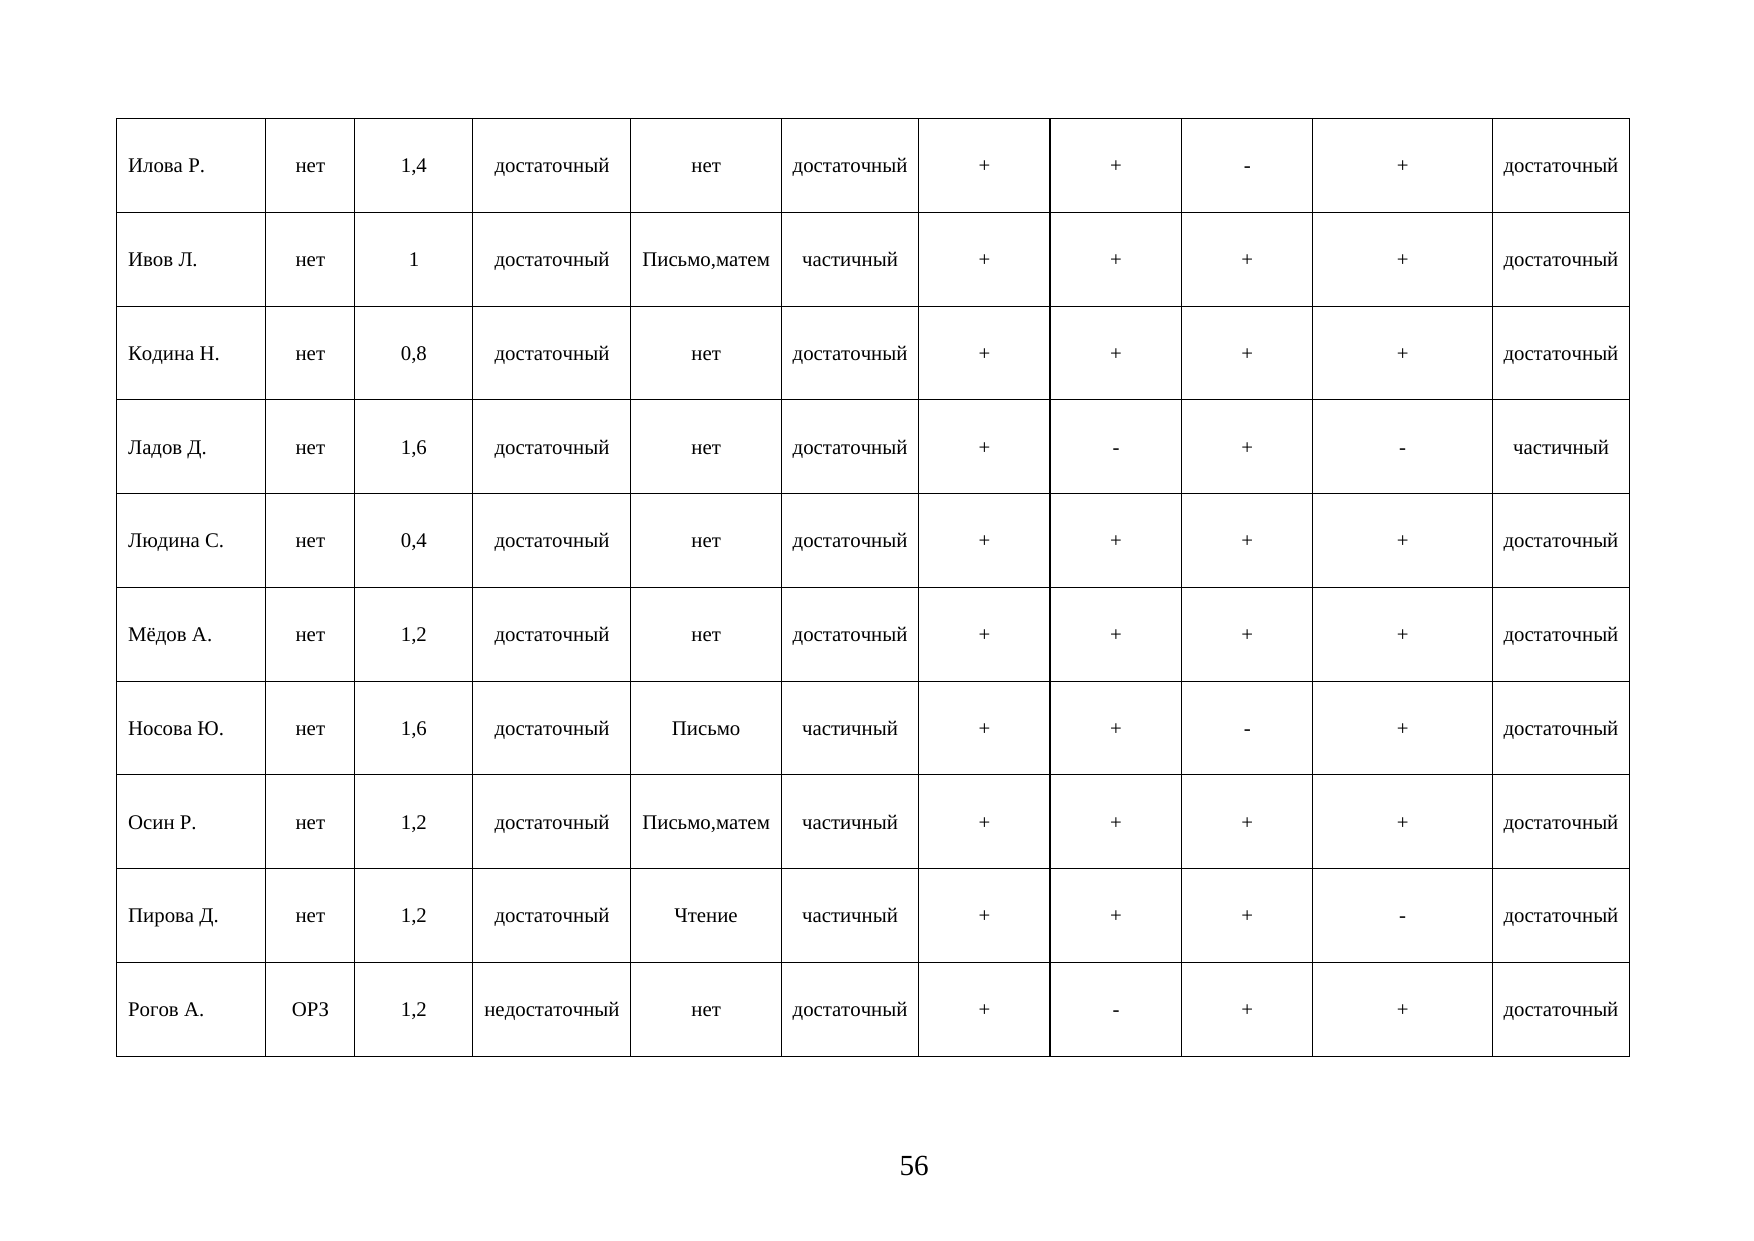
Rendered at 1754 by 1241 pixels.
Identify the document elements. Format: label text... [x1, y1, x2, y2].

table_cell достаточный [1493, 213, 1629, 306]
table_cell + [1313, 307, 1492, 399]
table_cell недостаточный [473, 963, 630, 1056]
table_cell Илова Р. [117, 119, 265, 212]
table_cell достаточный [1493, 775, 1629, 868]
table_cell 1,6 [355, 682, 472, 774]
table_cell частичный [782, 213, 918, 306]
table_cell + [1313, 588, 1492, 681]
table_cell + [919, 119, 1049, 212]
table_cell достаточный [473, 119, 630, 212]
table_cell + [1313, 119, 1492, 212]
table_cell + [919, 869, 1049, 962]
table_cell достаточный [1493, 494, 1629, 587]
table_cell + [1051, 119, 1181, 212]
table_cell + [919, 682, 1049, 774]
table_cell нет [266, 119, 354, 212]
table_cell - [1182, 682, 1312, 774]
table_cell + [1051, 307, 1181, 399]
table_cell достаточный [1493, 682, 1629, 774]
table_cell достаточный [782, 119, 918, 212]
table_cell + [1182, 400, 1312, 493]
table_cell нет [631, 588, 781, 681]
table_cell достаточный [782, 400, 918, 493]
table_cell Пирова Д. [117, 869, 265, 962]
table_cell 1,4 [355, 119, 472, 212]
table_cell + [1051, 775, 1181, 868]
table_cell 1,2 [355, 775, 472, 868]
table_cell - [1182, 119, 1312, 212]
table_cell Рогов А. [117, 963, 265, 1056]
table_cell достаточный [1493, 869, 1629, 962]
table_cell + [919, 307, 1049, 399]
table_cell - [1051, 400, 1181, 493]
table_cell Кодина Н. [117, 307, 265, 399]
table_cell нет [631, 400, 781, 493]
table_cell нет [266, 494, 354, 587]
table_cell + [1051, 494, 1181, 587]
table_cell Чтение [631, 869, 781, 962]
table_cell нет [266, 307, 354, 399]
table_cell достаточный [473, 869, 630, 962]
table_cell + [919, 494, 1049, 587]
table_cell нет [266, 588, 354, 681]
table_cell + [1182, 869, 1312, 962]
table_cell + [1182, 307, 1312, 399]
table_cell + [1313, 682, 1492, 774]
table_cell + [1182, 588, 1312, 681]
table_cell + [1182, 494, 1312, 587]
table_cell достаточный [782, 494, 918, 587]
table_cell достаточный [473, 307, 630, 399]
table_cell достаточный [1493, 588, 1629, 681]
table_cell нет [631, 494, 781, 587]
table_cell ОРЗ [266, 963, 354, 1056]
table_cell + [919, 588, 1049, 681]
table_cell Письмо,матем [631, 775, 781, 868]
table_cell 1,2 [355, 963, 472, 1056]
table_cell Ивов Л. [117, 213, 265, 306]
table_cell Осин Р. [117, 775, 265, 868]
table_cell нет [631, 307, 781, 399]
table_cell достаточный [1493, 963, 1629, 1056]
table_cell 1,2 [355, 869, 472, 962]
table_cell + [1182, 963, 1312, 1056]
table_cell + [1313, 963, 1492, 1056]
table_cell частичный [1493, 400, 1629, 493]
table_cell + [919, 775, 1049, 868]
table_cell + [1051, 213, 1181, 306]
table_cell + [1182, 213, 1312, 306]
table_cell достаточный [473, 213, 630, 306]
table_cell нет [266, 400, 354, 493]
table_cell Носова Ю. [117, 682, 265, 774]
table_cell + [1051, 682, 1181, 774]
table_cell достаточный [782, 588, 918, 681]
table_cell частичный [782, 682, 918, 774]
table_cell нет [266, 682, 354, 774]
table_cell + [1182, 775, 1312, 868]
table_cell Ладов Д. [117, 400, 265, 493]
table_cell + [1051, 869, 1181, 962]
table_cell 1,2 [355, 588, 472, 681]
table_cell достаточный [473, 775, 630, 868]
table_cell + [919, 963, 1049, 1056]
table_cell достаточный [782, 307, 918, 399]
table_cell частичный [782, 869, 918, 962]
table_cell - [1313, 869, 1492, 962]
table_cell Мёдов А. [117, 588, 265, 681]
table_cell достаточный [782, 963, 918, 1056]
table_cell нет [266, 213, 354, 306]
table_cell + [919, 400, 1049, 493]
table_cell 1,6 [355, 400, 472, 493]
table_cell достаточный [473, 494, 630, 587]
table_cell нет [266, 869, 354, 962]
table_cell нет [631, 119, 781, 212]
table_cell достаточный [1493, 307, 1629, 399]
table_cell достаточный [473, 682, 630, 774]
table_cell Письмо [631, 682, 781, 774]
table_cell нет [631, 963, 781, 1056]
table_cell нет [266, 775, 354, 868]
table_cell достаточный [473, 400, 630, 493]
table_cell 0,4 [355, 494, 472, 587]
table_cell Людина С. [117, 494, 265, 587]
table_cell + [919, 213, 1049, 306]
table_cell 0,8 [355, 307, 472, 399]
table_cell 1 [355, 213, 472, 306]
table_cell + [1051, 588, 1181, 681]
table_cell + [1313, 213, 1492, 306]
table_cell частичный [782, 775, 918, 868]
table_cell - [1313, 400, 1492, 493]
table_cell + [1313, 775, 1492, 868]
table_cell достаточный [473, 588, 630, 681]
table_cell - [1051, 963, 1181, 1056]
table_cell Письмо,матем [631, 213, 781, 306]
table_cell + [1313, 494, 1492, 587]
table_cell достаточный [1493, 119, 1629, 212]
